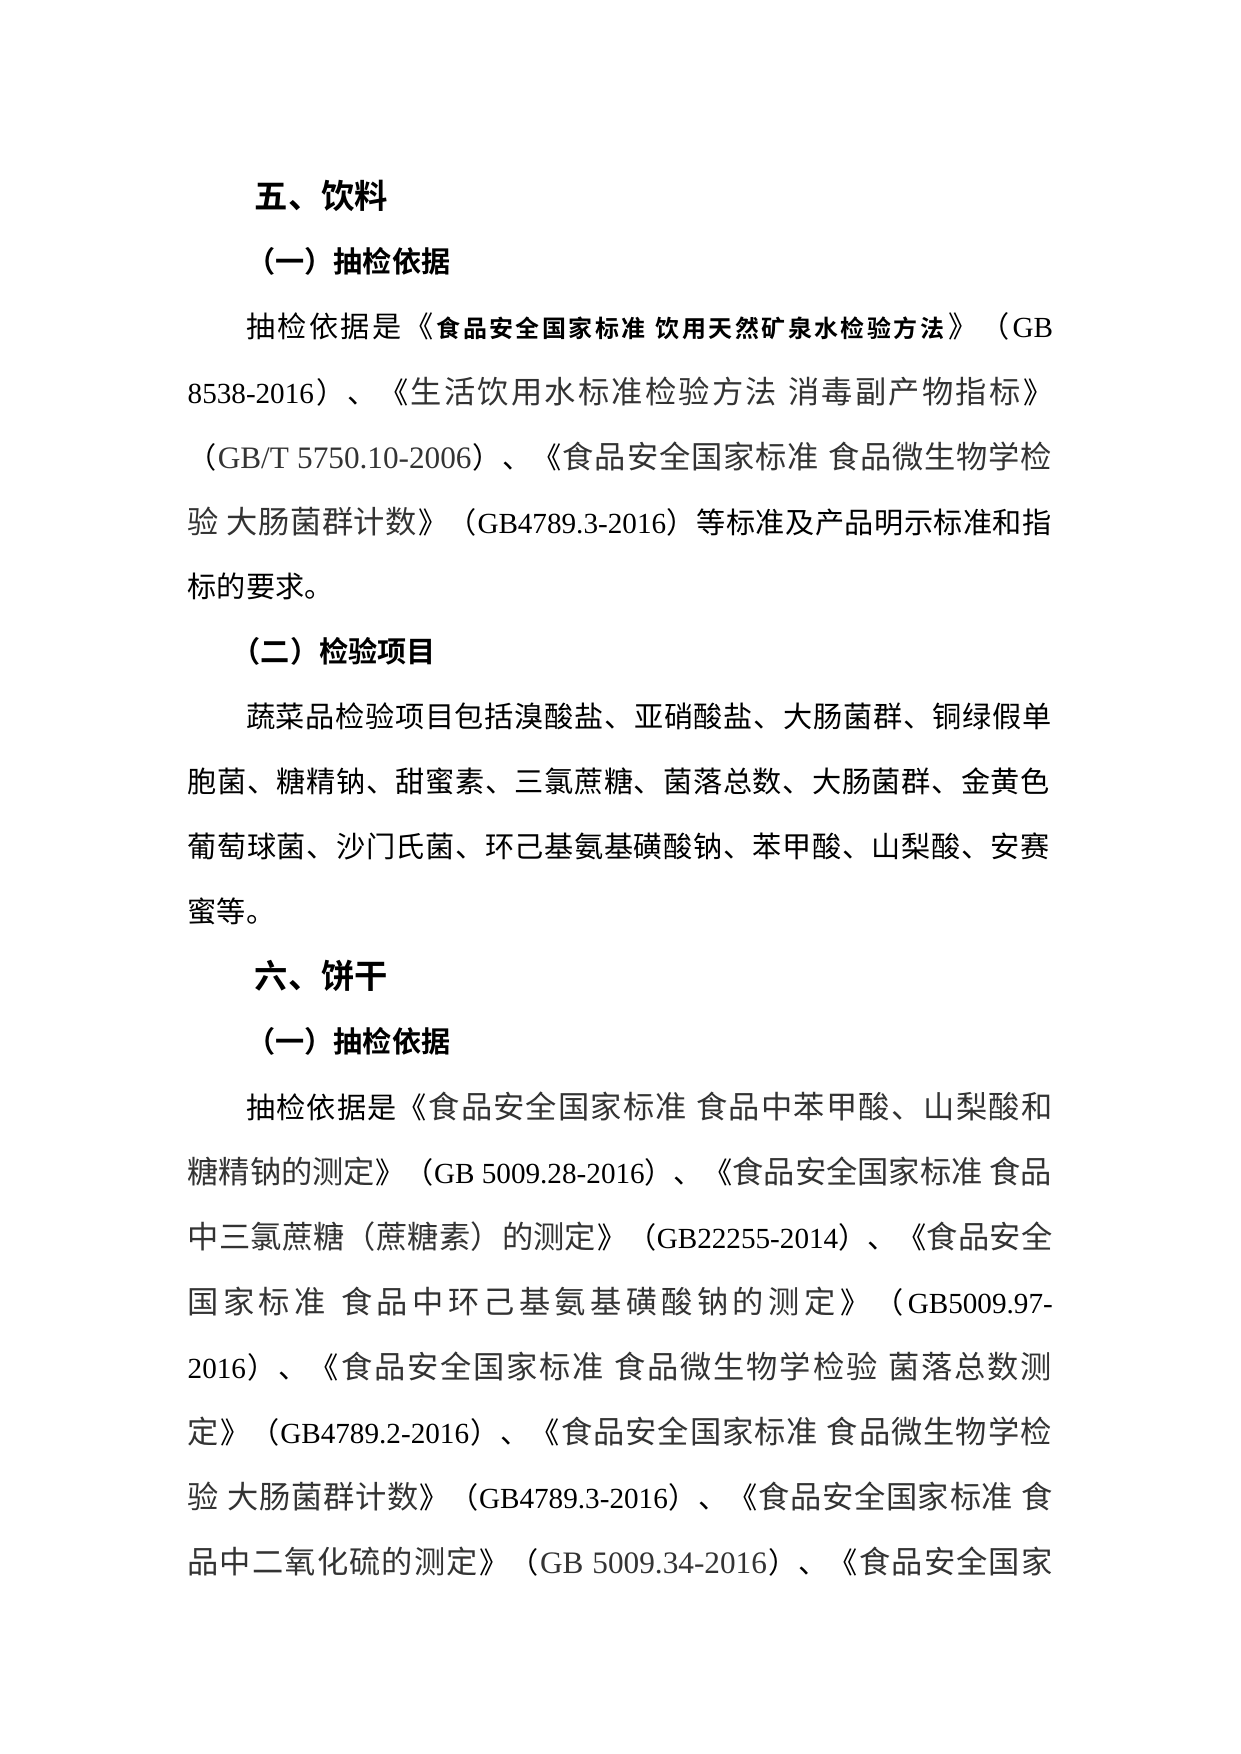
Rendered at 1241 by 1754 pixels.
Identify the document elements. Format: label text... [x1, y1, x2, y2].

text （二）检验项目 [187, 617, 1053, 682]
text 五、饮料 [187, 162, 1053, 227]
text 六、饼干 [187, 942, 1053, 1007]
text 蔬菜品检验项目包括溴酸盐、亚硝酸盐、大肠菌群、铜绿假单胞菌、糖精钠、甜蜜素、三氯蔗糖、菌落总数、大肠菌群、金黄色葡萄球菌、沙门氏菌、环己基氨基磺酸钠、苯甲酸、山梨酸、安赛蜜等。 [187, 682, 1053, 942]
text （一）抽检依据 [187, 227, 1053, 292]
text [187, 1072, 1053, 1592]
text 抽检依据是《食品安全国家标准 饮用天然矿泉水检验方法》（GB 8538-2016）、《生活饮用水标准检验方法 消毒副产物指标》（GB/T 5750.10-2006）、《食品安全国家标准 食品微生物学检验 大肠菌群计数》（GB4789.3-2016）等标准及产品明示标准和指标的要求。 [187, 292, 1053, 617]
text （一）抽检依据 [187, 1007, 1053, 1072]
